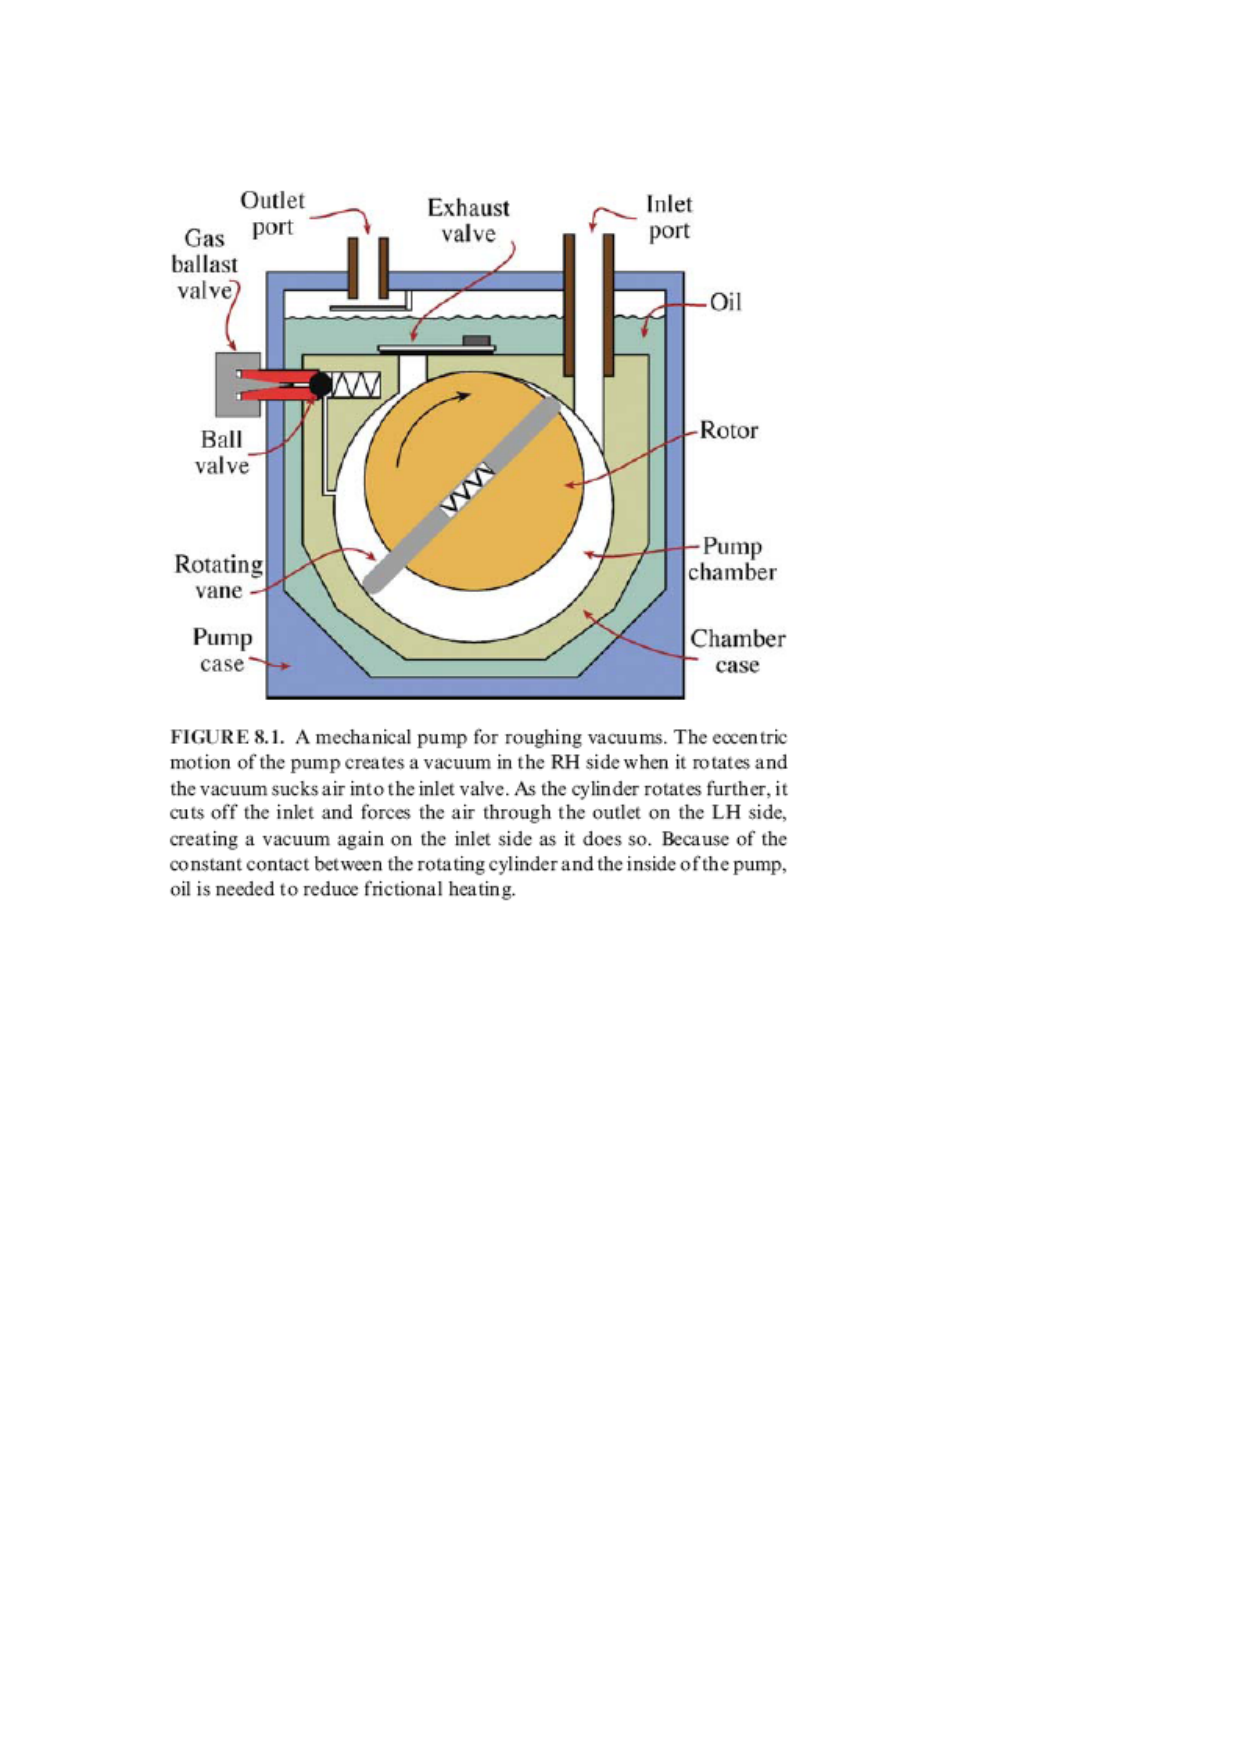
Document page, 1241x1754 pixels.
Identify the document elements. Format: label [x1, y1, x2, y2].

picture [150, 150, 835, 963]
